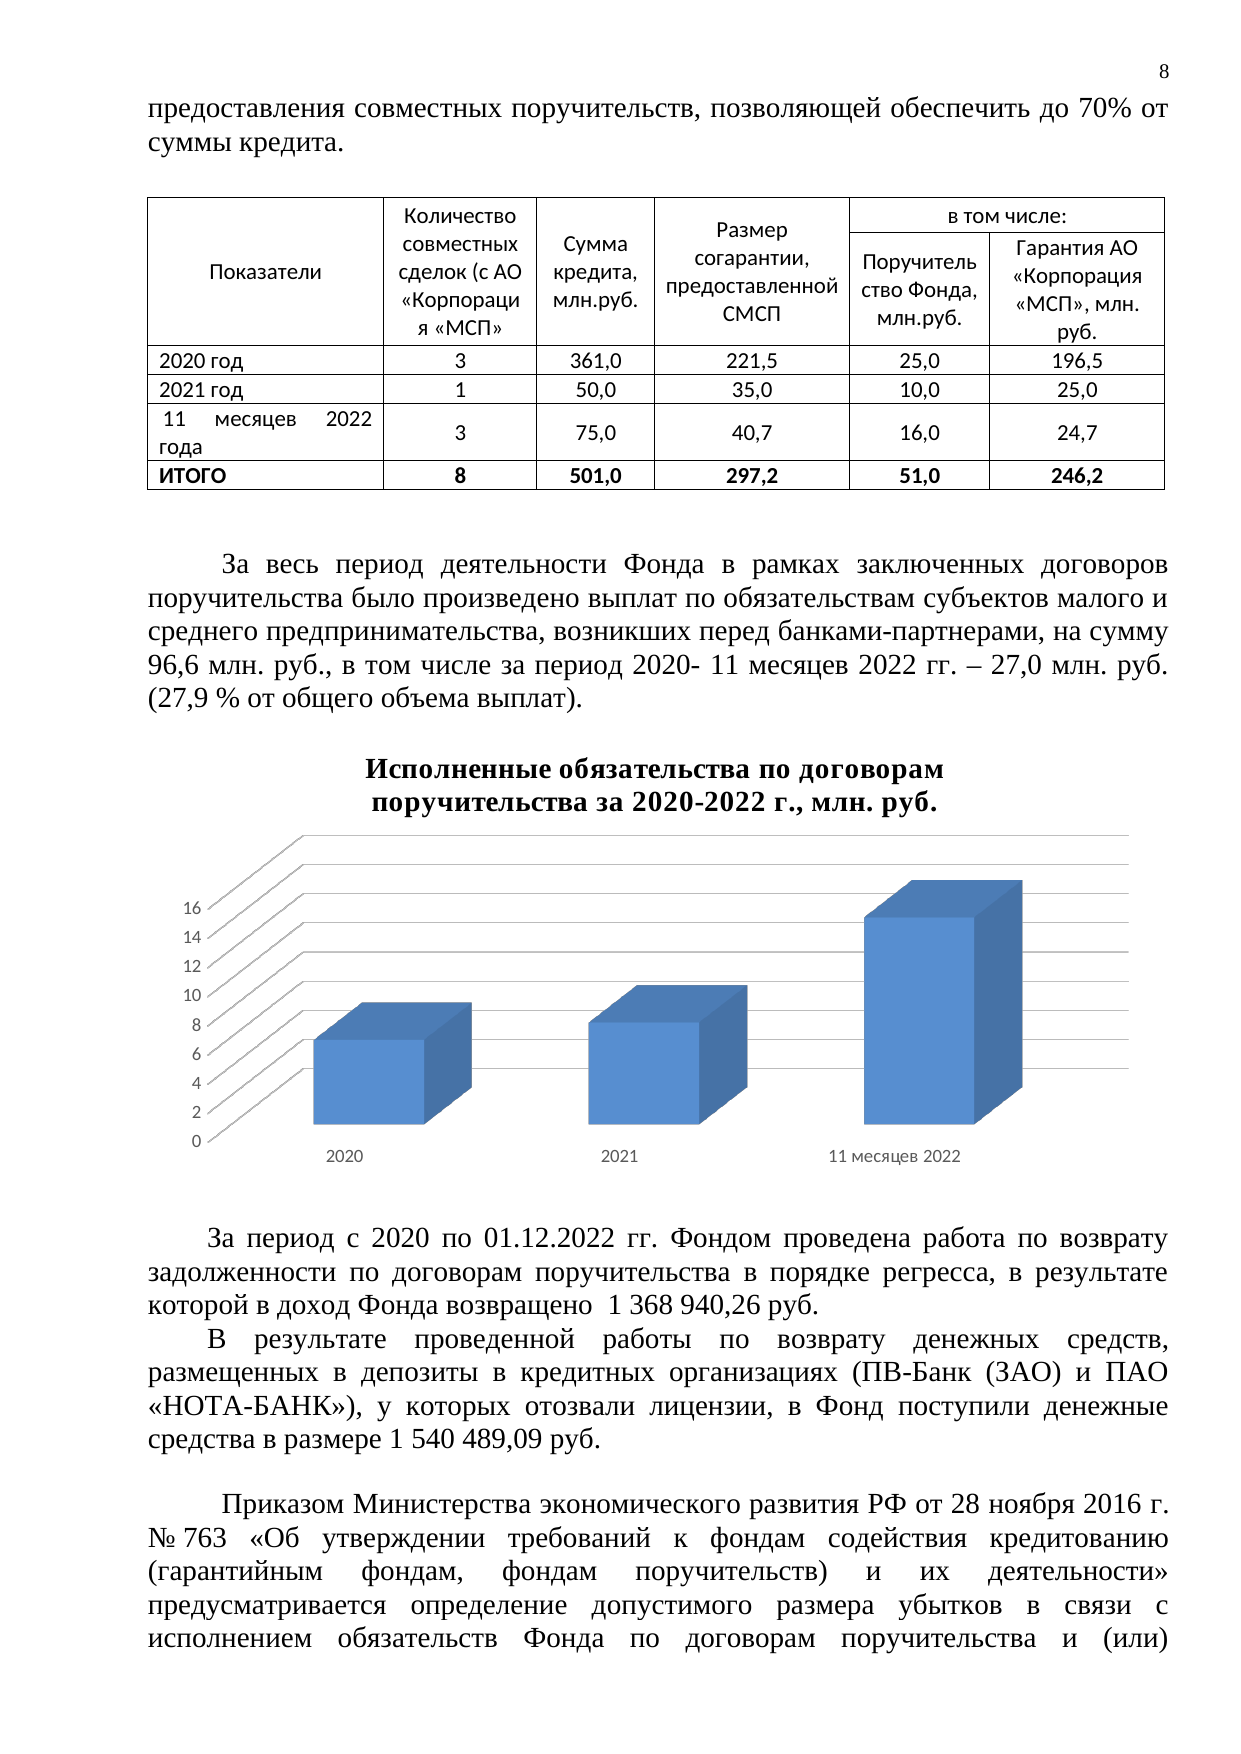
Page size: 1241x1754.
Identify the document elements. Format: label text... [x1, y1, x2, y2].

text В результате проведенной работы по возврату денежных средств, размещенных в депозиты в кредитных организациях (ПВ-Банк (ЗАО) и ПАО «НОТА-БАНК»), у которых отозвали лицензии, в Фонд поступили денежные средства в размере [148, 1321, 1169, 1455]
table_cell 221,5 [655, 346, 849, 374]
text За весь период деятельности Фонда в рамках заключенных договоров поручительства было произведено выплат по обязательствам субъектов малого и среднего предпринимательства, возникших перед банками-партнерами, на сумму 96,6 млн. руб., в том числе за период 2020- 11 месяцев 2022 гг. – 27,0 млн. руб. (27,9 % от общего объема выплат). [148, 546, 1169, 714]
table_cell 361,0 [537, 346, 654, 374]
table_cell 11 месяцев 2022 года [148, 404, 383, 460]
table_header Сумма кредита, млн.руб. [537, 198, 654, 345]
table_cell 51,0 [850, 461, 989, 489]
table_cell Гарантия АО «Корпорация «МСП», млн. руб. [990, 233, 1164, 345]
table_cell 3 [384, 346, 536, 374]
table_cell 40,7 [655, 404, 849, 460]
table_cell 24,7 [990, 404, 1164, 460]
table_cell ИТОГО [148, 461, 383, 489]
table_cell 16,0 [850, 404, 989, 460]
table_cell 8 [384, 461, 536, 489]
table_cell 3 [384, 404, 536, 460]
table_cell 50,0 [537, 375, 654, 403]
table_cell 2020 год [148, 346, 383, 374]
table_header Количество совместных сделок (с АО «Корпорация «МСП» [384, 198, 536, 345]
table_header в том числе: [850, 198, 1164, 232]
table_cell 35,0 [655, 375, 849, 403]
table_cell 10,0 [850, 375, 989, 403]
table_cell 25,0 [850, 346, 989, 374]
table_cell 196,5 [990, 346, 1164, 374]
table_cell 2021 год [148, 375, 383, 403]
table_header Показатели [148, 198, 383, 345]
table_cell 501,0 [537, 461, 654, 489]
table_cell 297,2 [655, 461, 849, 489]
table_header Размер согарантии, предоставленной СМСП [655, 198, 849, 345]
table_cell 1 [384, 375, 536, 403]
table_cell 246,2 [990, 461, 1164, 489]
table_cell Поручительство Фонда, млн.руб. [850, 233, 989, 345]
text За период с 2020 по 01.12.2022 гг. Фондом проведена работа по возврату задолженности по договорам поручительства в порядке регресса, в результате которой в доход Фонда возвращено 1 368 940,26 руб. [148, 1220, 1169, 1321]
table_cell 25,0 [990, 375, 1164, 403]
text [148, 90, 1169, 157]
table_cell 75,0 [537, 404, 654, 460]
